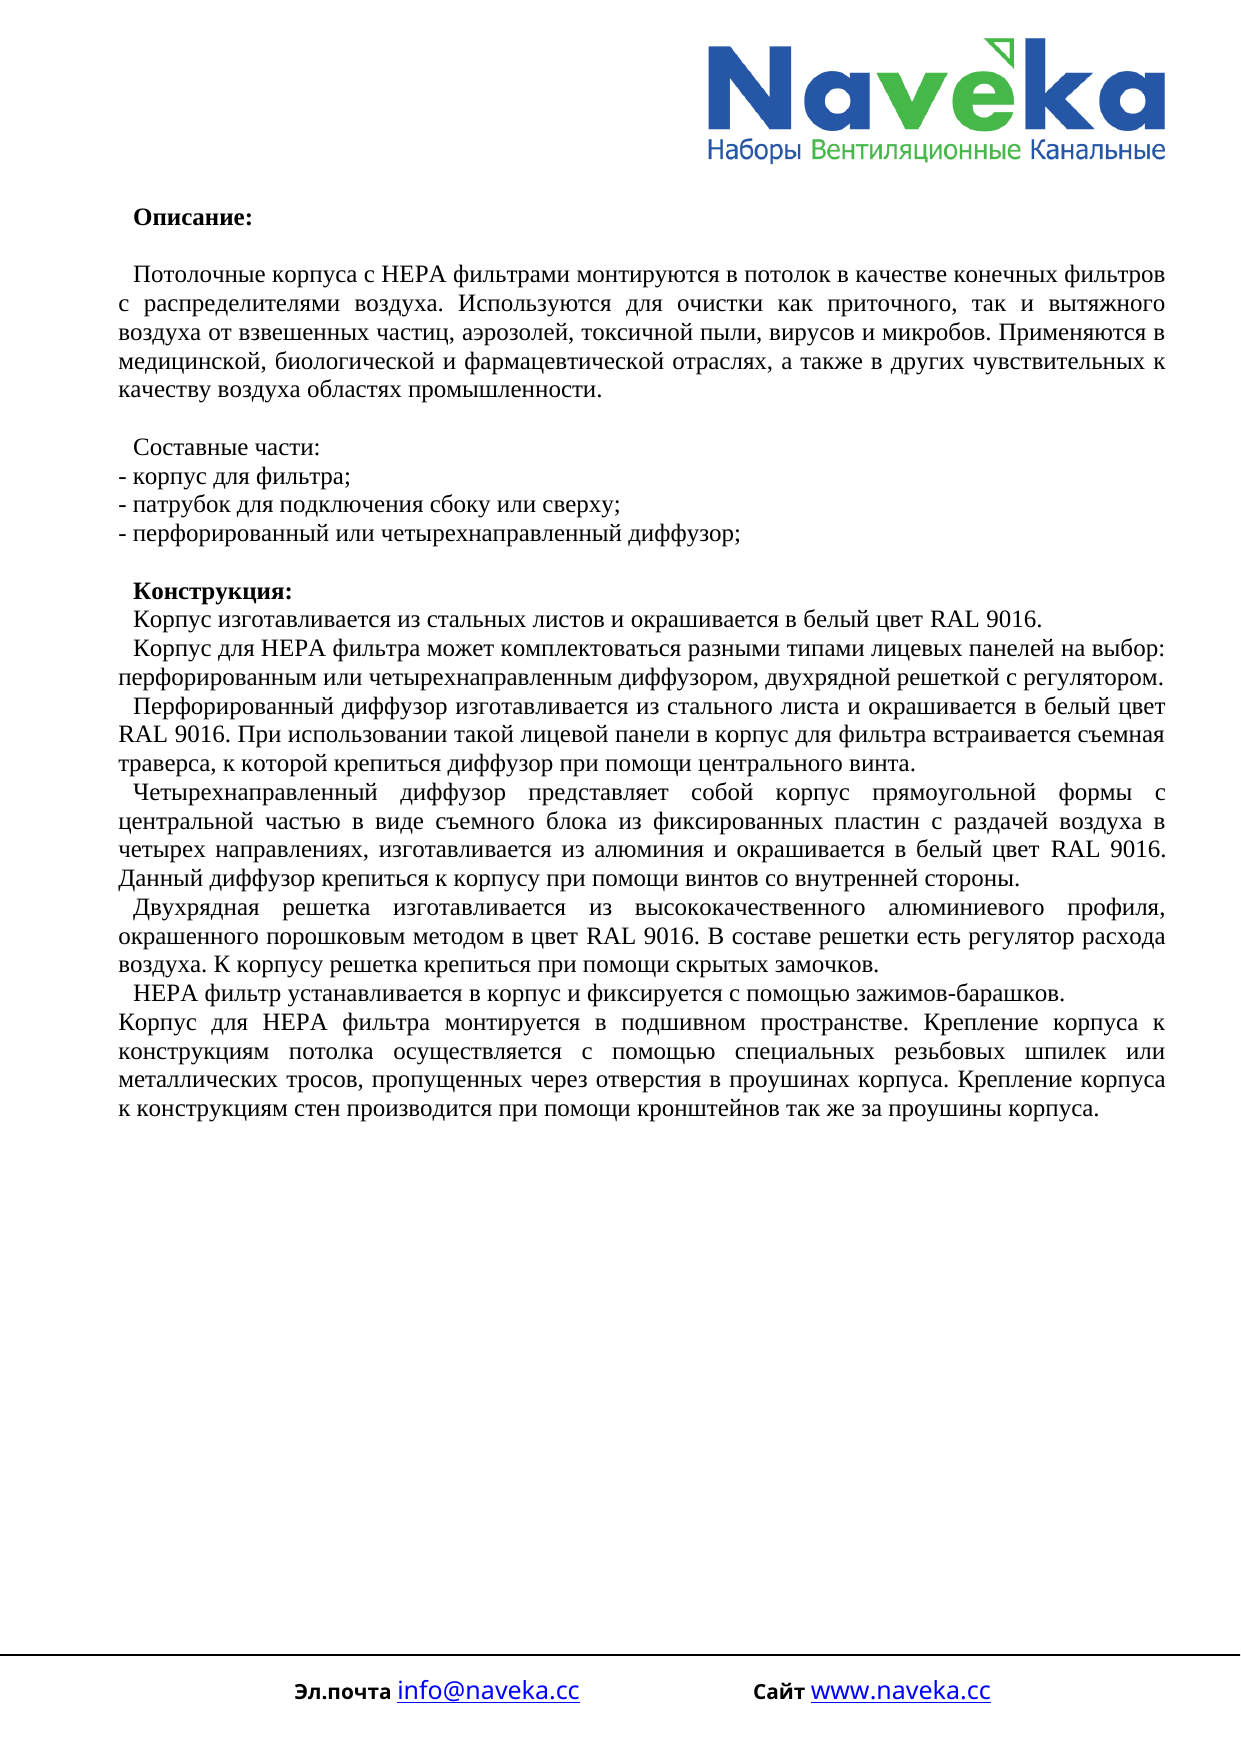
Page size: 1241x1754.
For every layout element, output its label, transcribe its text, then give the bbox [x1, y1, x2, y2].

text Конструкция: [118, 576, 1167, 604]
text Корпус для НЕРА фильтра монтируется в подшивном пространстве. Крепление корпуса к конструкциям потолка осуществляется с помощью специальных резьбовых шпилек или металлических тросов, пропущенных через отверстия в проушинах корпуса. Крепление корпуса к конструкциям стен производится при помощи кронштейнов так же за проушины корпуса. [118, 1007, 1167, 1122]
text - корпус для фильтра; [118, 461, 1167, 489]
text Корпус для НЕРА фильтра может комплектоваться разными типами лицевых панелей на выбор: перфорированным или четырехнаправленным диффузором, двухрядной решеткой с регулятором. [118, 633, 1167, 691]
text - перфорированный или четырехнаправленный диффузор; [118, 518, 1167, 547]
text Описание: [118, 202, 1167, 231]
text Четырехнаправленный диффузор представляет собой корпус прямоугольной формы с центральной частью в виде съемного блока из фиксированных пластин с раздачей воздуха в четырех направлениях, изготавливается из алюминия и окрашивается в белый цвет RAL 9016. Данный диффузор крепиться к корпусу при помощи винтов со внутренней стороны. [118, 777, 1167, 892]
text Составные части: [118, 432, 1167, 461]
text Корпус изготавливается из стальных листов и окрашивается в белый цвет RAL 9016. [118, 604, 1167, 633]
text - патрубок для подключения сбоку или сверху; [118, 489, 1167, 518]
text Двухрядная решетка изготавливается из высококачественного алюминиевого профиля, окрашенного порошковым методом в цвет RAL 9016. В составе решетки есть регулятор расхода воздуха. К корпусу решетка крепиться при помощи скрытых замочков. [118, 892, 1167, 978]
picture [704, 37, 1167, 165]
text Потолочные корпуса с НЕРА фильтрами монтируются в потолок в качестве конечных фильтров с распределителями воздуха. Используются для очистки как приточного, так и вытяжного воздуха от взвешенных частиц, аэрозолей, токсичной пыли, вирусов и микробов. Применяются в медицинской, биологической и фармацевтической отраслях, а также в других чувствительных к качеству воздуха областях промышленности. [118, 259, 1167, 403]
text Перфорированный диффузор изготавливается из стального листа и окрашивается в белый цвет RAL 9016. При использовании такой лицевой панели в корпус для фильтра встраивается съемная траверса, к которой крепиться диффузор при помощи центрального винта. [118, 691, 1167, 777]
text НЕРА фильтр устанавливается в корпус и фиксируется с помощью зажимов-барашков. [118, 978, 1167, 1007]
